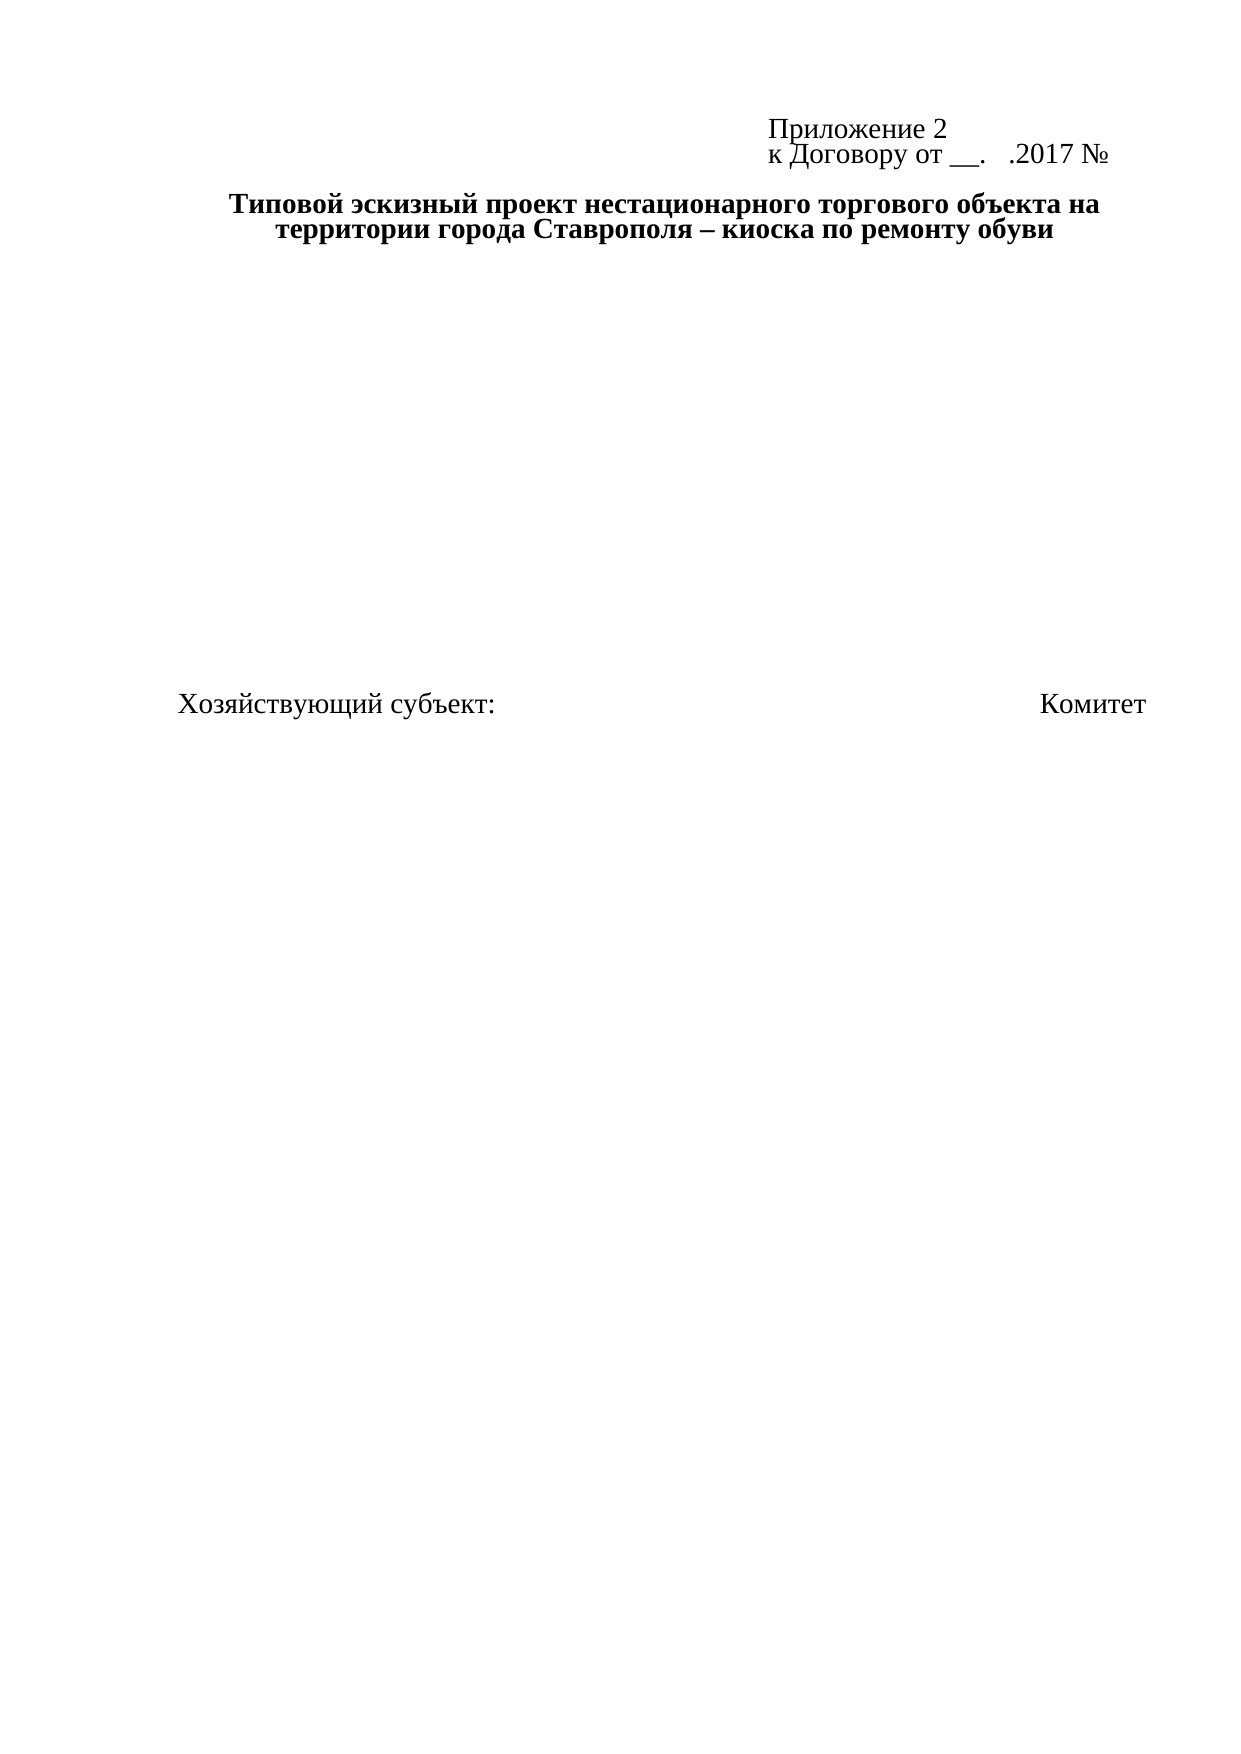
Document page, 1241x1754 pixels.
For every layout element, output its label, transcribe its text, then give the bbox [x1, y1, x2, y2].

text к Договору от __. .2017 № [796, 143, 1152, 168]
text Приложение 2 [768, 118, 1152, 143]
text Хозяйствующий субъект: Комитет [177, 693, 1152, 718]
text Типовой эскизный проект нестационарного торгового объекта на территории города Ставрополя – киоска по ремонту обуви [177, 193, 1152, 243]
